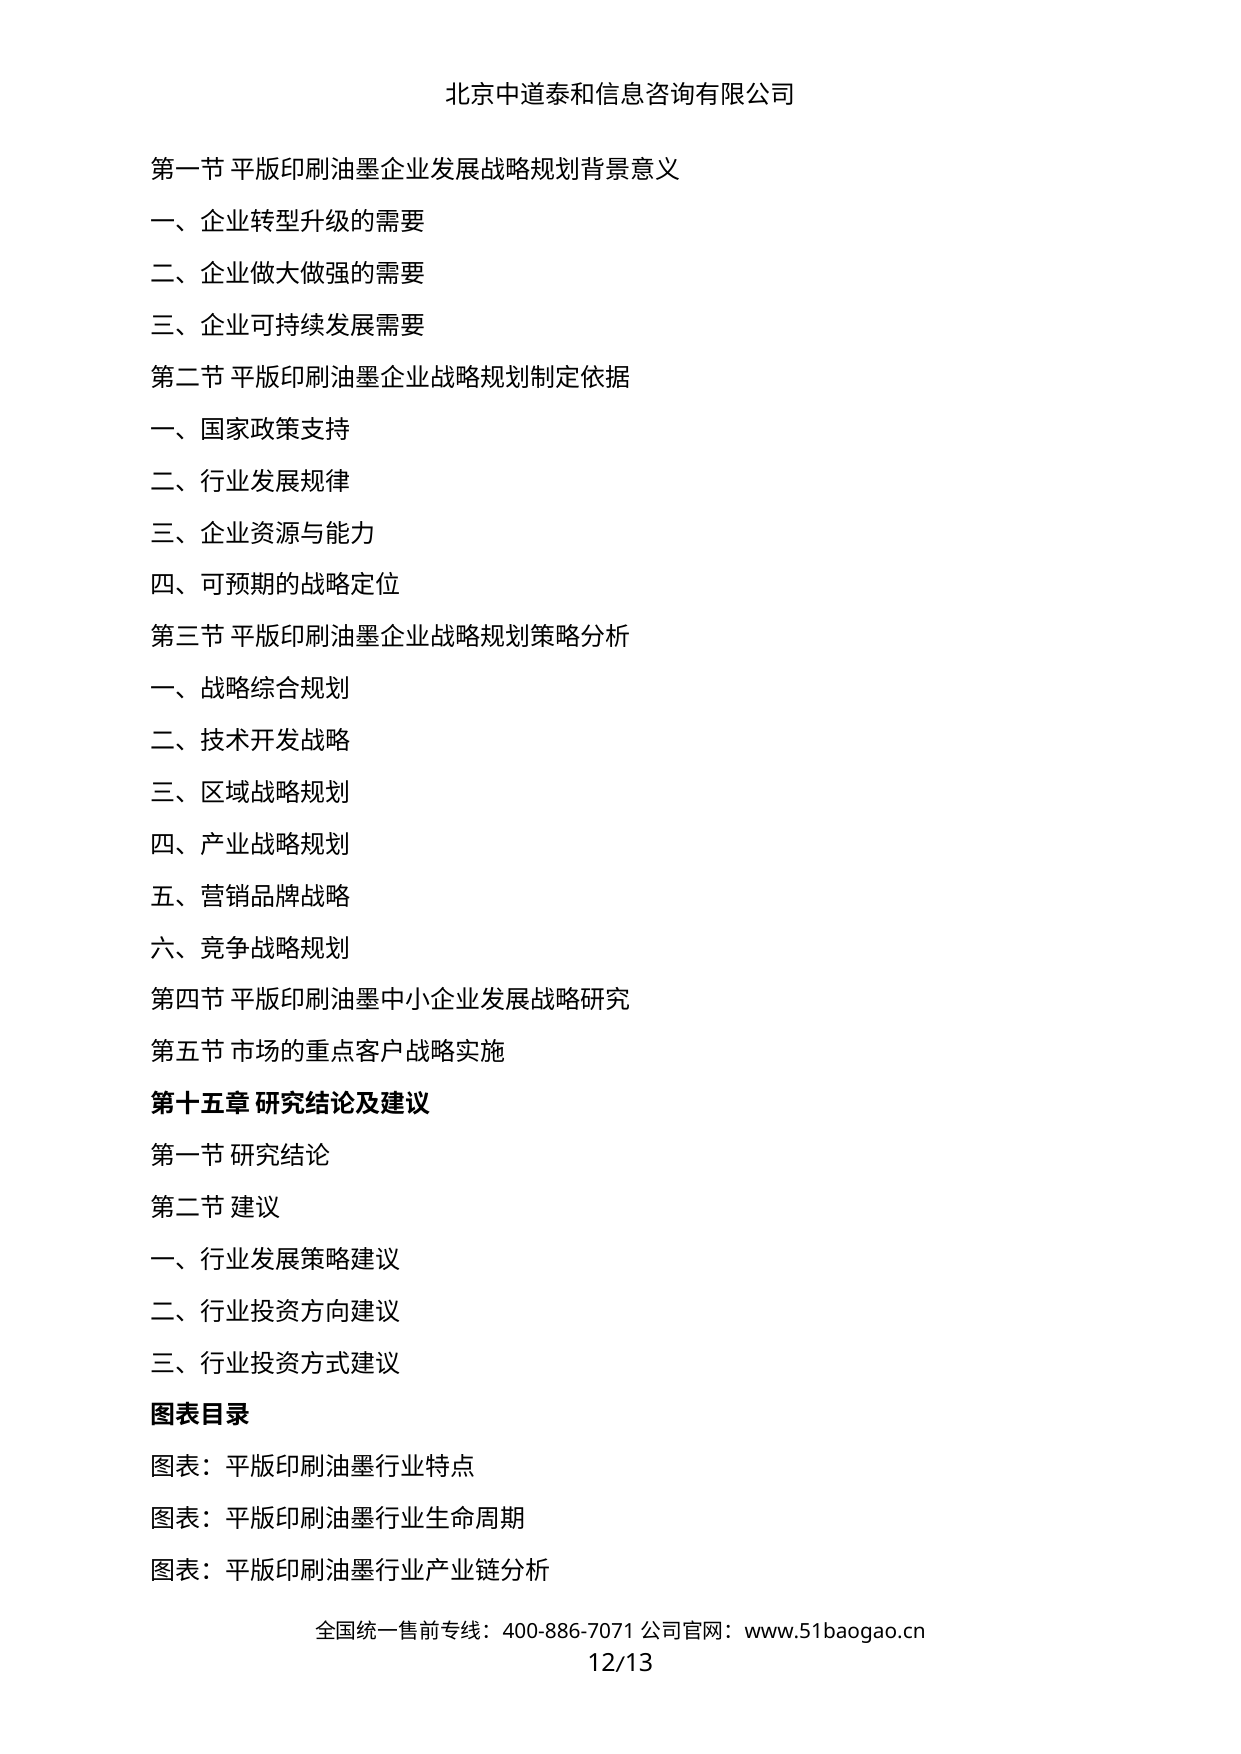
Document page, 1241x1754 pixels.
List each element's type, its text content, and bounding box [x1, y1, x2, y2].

text 二、企业做大做强的需要 [150, 254, 1090, 290]
text 二、技术开发战略 [150, 721, 1090, 757]
text 图表：平版印刷油墨行业产业链分析 [150, 1551, 1090, 1587]
text 第一节 平版印刷油墨企业发展战略规划背景意义 [150, 150, 1090, 186]
text 六、竞争战略规划 [150, 928, 1090, 964]
text 五、营销品牌战略 [150, 876, 1090, 912]
text 第二节 建议 [150, 1187, 1090, 1224]
text 三、区域战略规划 [150, 772, 1090, 809]
text 四、可预期的战略定位 [150, 565, 1090, 601]
text 第四节 平版印刷油墨中小企业发展战略研究 [150, 980, 1090, 1016]
text 一、企业转型升级的需要 [150, 202, 1090, 238]
text 三、行业投资方式建议 [150, 1343, 1090, 1379]
text 二、行业发展规律 [150, 461, 1090, 497]
text 图表：平版印刷油墨行业生命周期 [150, 1499, 1090, 1535]
text 第十五章 研究结论及建议 [150, 1084, 1090, 1120]
text 二、行业投资方向建议 [150, 1291, 1090, 1327]
text 四、产业战略规划 [150, 824, 1090, 861]
text 第一节 研究结论 [150, 1136, 1090, 1172]
text 一、行业发展策略建议 [150, 1239, 1090, 1276]
text 图表目录 [150, 1395, 1090, 1431]
text 一、战略综合规划 [150, 669, 1090, 705]
text 第三节 平版印刷油墨企业战略规划策略分析 [150, 617, 1090, 653]
text 三、企业可持续发展需要 [150, 306, 1090, 342]
text 一、国家政策支持 [150, 409, 1090, 446]
text 第五节 市场的重点客户战略实施 [150, 1032, 1090, 1068]
text 图表：平版印刷油墨行业特点 [150, 1447, 1090, 1483]
text 第二节 平版印刷油墨企业战略规划制定依据 [150, 357, 1090, 394]
text 三、企业资源与能力 [150, 513, 1090, 549]
